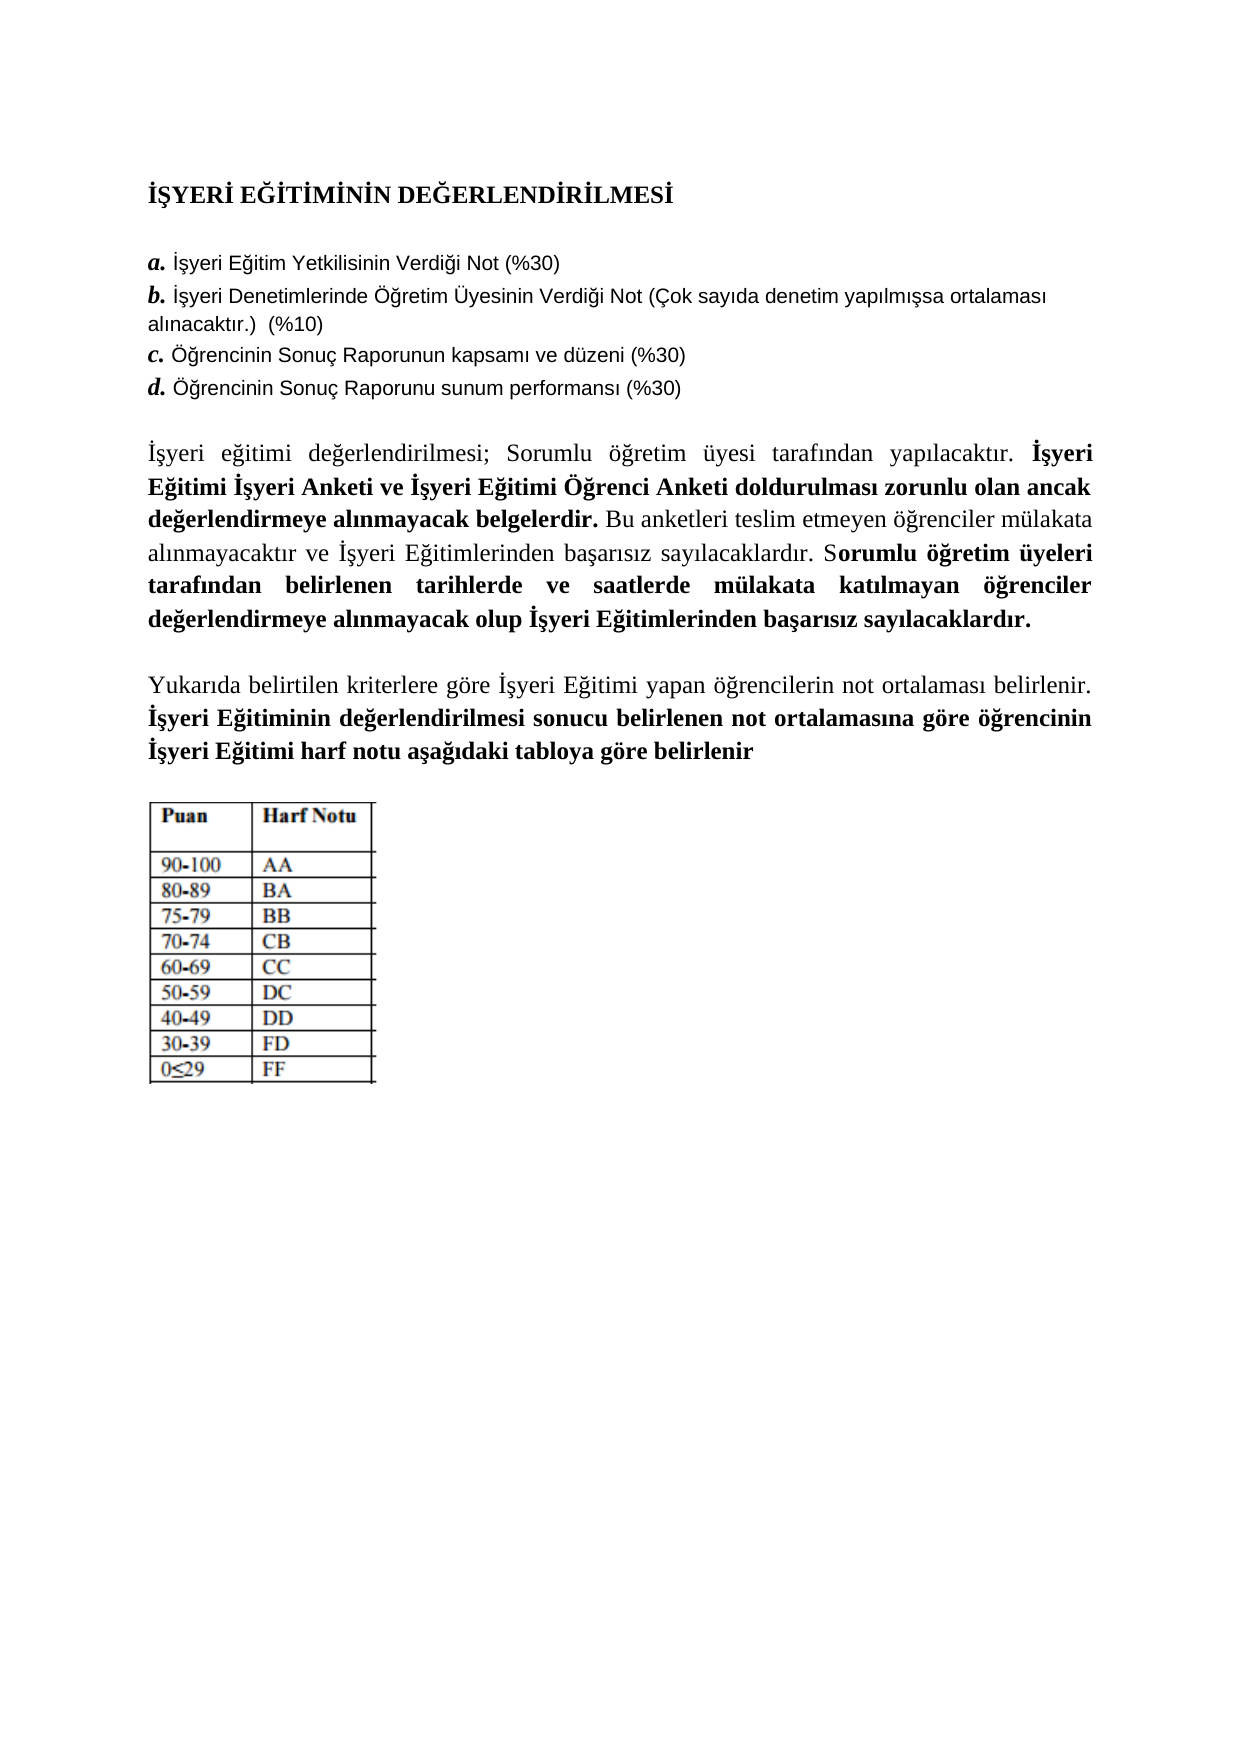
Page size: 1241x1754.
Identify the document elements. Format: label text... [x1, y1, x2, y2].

text d. Öğrencinin Sonuç Raporunu sunum performansı (%30) [148, 372, 1093, 401]
text a. İşyeri Eğitim Yetkilisinin Verdiği Not (%30) [148, 247, 1093, 275]
picture [146, 802, 377, 1084]
text İşyeri eğitimi değerlendirilmesi; Sorumlu öğretim üyesi tarafından yapılacaktır. İşyeri Eğitimi İşyeri Anketi ve İşyeri Eğitimi Öğrenci Anketi doldurulması zorunlu olan ancak değerlendirmeye alınmayacak belgelerdir. Bu anketleri teslim etmeyen öğrenciler mülakata alınmayacaktır ve İşyeri Eğitimlerinden başarısız sayılacaklardır. Sorumlu öğretim üyeleri tarafından belirlenen tarihlerde ve saatlerde mülakata katılmayan öğrenciler değerlendirmeye alınmayacak olup İşyeri Eğitimlerinden başarısız sayılacaklardır. [148, 438, 1093, 632]
text Yukarıda belirtilen kriterlere göre İşyeri Eğitimi yapan öğrencilerin not ortalaması belirlenir. İşyeri Eğitiminin değerlendirilmesi sonucu belirlenen not ortalamasına göre öğrencinin İşyeri Eğitimi harf notu aşağıdaki tabloya göre belirlenir [148, 670, 1093, 764]
text İŞYERİ EĞİTİMİNİN DEĞERLENDİRİLMESİ [148, 181, 1093, 209]
text c. Öğrencinin Sonuç Raporunun kapsamı ve düzeni (%30) [148, 339, 1093, 368]
text b. İşyeri Denetimlerinde Öğretim Üyesinin Verdiği Not (Çok sayıda denetim yapılmışsa ortalaması alınacaktır.) (%10) [148, 280, 1093, 336]
